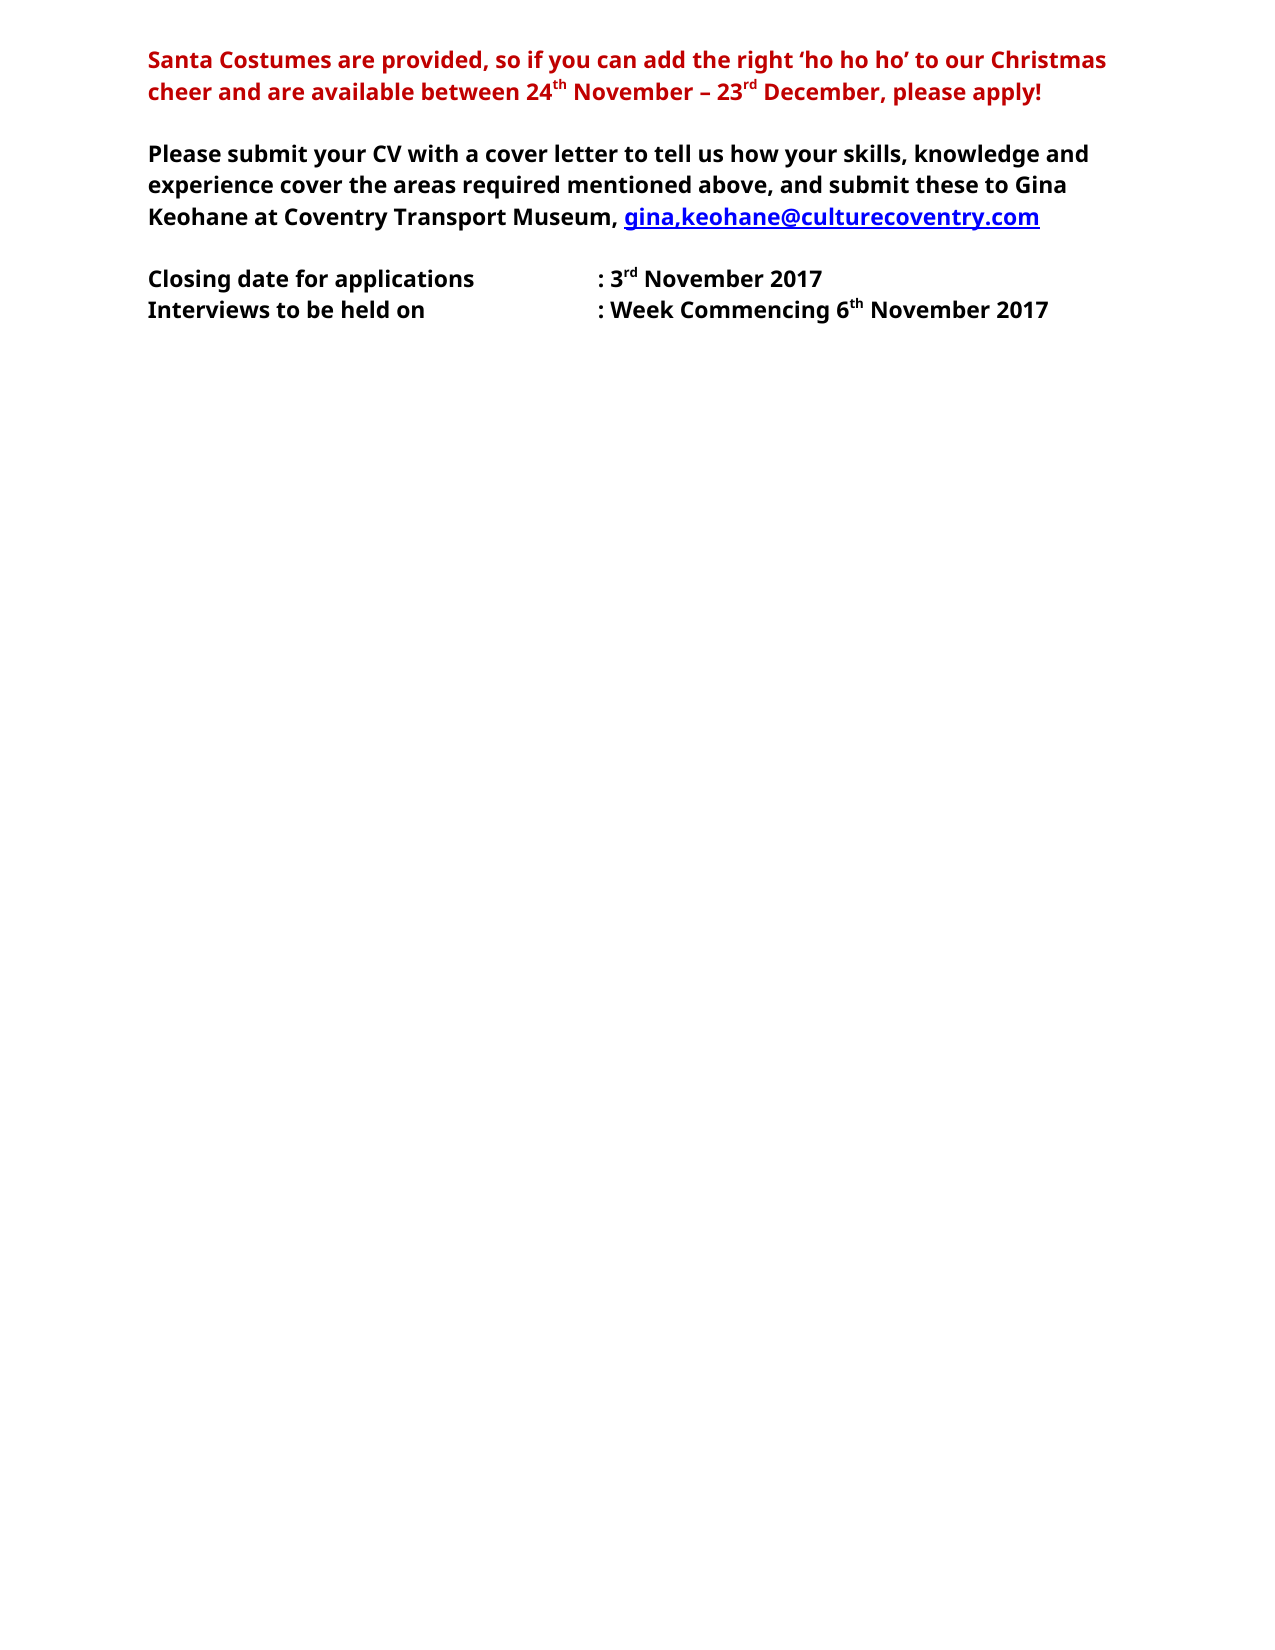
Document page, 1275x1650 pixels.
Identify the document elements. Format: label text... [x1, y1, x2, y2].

text Interviews to be held on : Week Commencing 6th November 2017 [148, 294, 1127, 326]
text Please submit your CV with a cover letter to tell us how your skills, knowledge and experience cover the areas required mentioned above, and submit these to Gina Keohane at Coventry Transport Museum, gina,keohane@culturecoventry.com [148, 138, 1127, 232]
text Closing date for applications : 3rd November 2017 [148, 263, 1127, 294]
text Santa Costumes are provided, so if you can add the right ‘ho ho ho’ to our Christmas cheer and are available between 24th November – 23rd December, please apply! [148, 44, 1127, 107]
